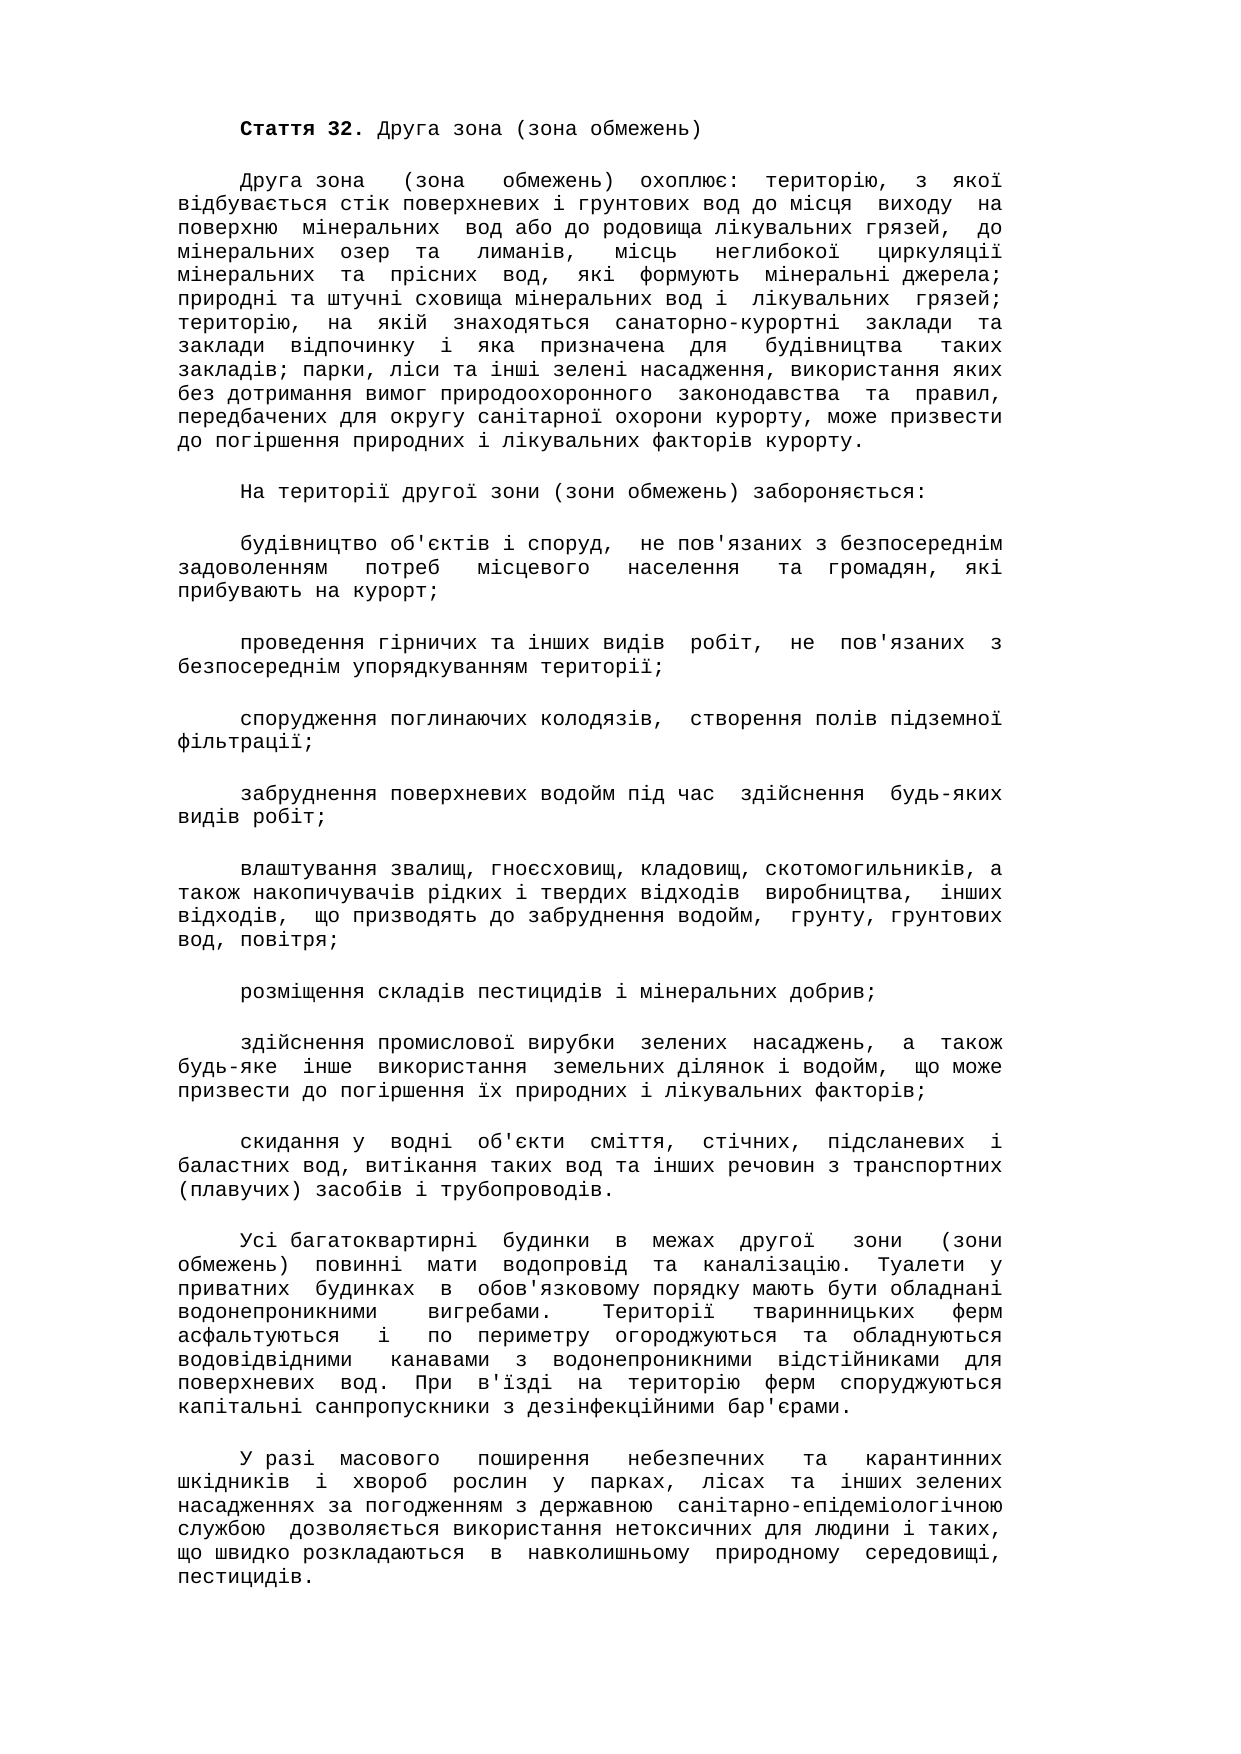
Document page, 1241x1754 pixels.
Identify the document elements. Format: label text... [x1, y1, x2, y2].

text Стаття 32. Друга зона (зона обмежень) [177, 118, 1152, 170]
text забруднення поверхневих водойм під час здійснення будь-яких видів робіт; [177, 783, 1152, 858]
text Друга зона (зона обмежень) охоплює: територію, з якої відбувається стік поверхневих і грунтових вод до місця виходу на поверхню мінеральних вод або до родовища лікувальних грязей, до мінеральних озер та лиманів, місць неглибокої циркуляції мінеральних та прісних вод, які формують мінеральні джерела; природні та штучні сховища мінеральних вод і лікувальних грязей; територію, на якій знаходяться санаторно-курортні заклади та заклади відпочинку і яка призначена для будівництва таких закладів; парки, ліси та інші зелені насадження, використання яких без дотримання вимог природоохоронного законодавства та правил, передбачених для округу санітарної охорони курорту, може призвести до погіршення природних і лікувальних факторів курорту. [177, 170, 1152, 482]
text Усі багатоквартирні будинки в межах другої зони (зони обмежень) повинні мати водопровід та каналізацію. Туалети у приватних будинках в обов'язковому порядку мають бути обладнані водонепроникними вигребами. Території тваринницьких ферм асфальтуються і по периметру огороджуються та обладнуються водовідвідними канавами з водонепроникними відстійниками для поверхневих вод. При в'їзді на територію ферм споруджуються капітальні санпропускники з дезінфекційними бар'єрами. [177, 1230, 1152, 1447]
text розміщення складів пестицидів і мінеральних добрив; [177, 981, 1152, 1032]
text скидання у водні об'єкти сміття, стічних, підсланевих і баластних вод, витікання таких вод та інших речовин з транспортних (плавучих) засобів і трубопроводів. [177, 1131, 1152, 1230]
text будівництво об'єктів і споруд, не пов'язаних з безпосереднім задоволенням потреб місцевого населення та громадян, які прибувають на курорт; [177, 533, 1152, 632]
text спорудження поглинаючих колодязів, створення полів підземної фільтрації; [177, 707, 1152, 783]
text здійснення промислової вирубки зелених насаджень, а також будь-яке інше використання земельних ділянок і водойм, що може призвести до погіршення їх природних і лікувальних факторів; [177, 1032, 1152, 1131]
text проведення гірничих та інших видів робіт, не пов'язаних з безпосереднім упорядкуванням території; [177, 632, 1152, 707]
text На території другої зони (зони обмежень) забороняється: [177, 482, 1152, 533]
text влаштування звалищ, гноєсховищ, кладовищ, скотомогильників, а також накопичувачів рідких і твердих відходів виробництва, інших відходів, що призводять до забруднення водойм, грунту, грунтових вод, повітря; [177, 858, 1152, 981]
text У разі масового поширення небезпечних та карантинних шкідників і хвороб рослин у парках, лісах та інших зелених насадженнях за погодженням з державною санітарно-епідеміологічною службою дозволяється використання нетоксичних для людини і таких, що швидко розкладаються в навколишньому природному середовищі, пестицидів. [177, 1447, 1152, 1617]
